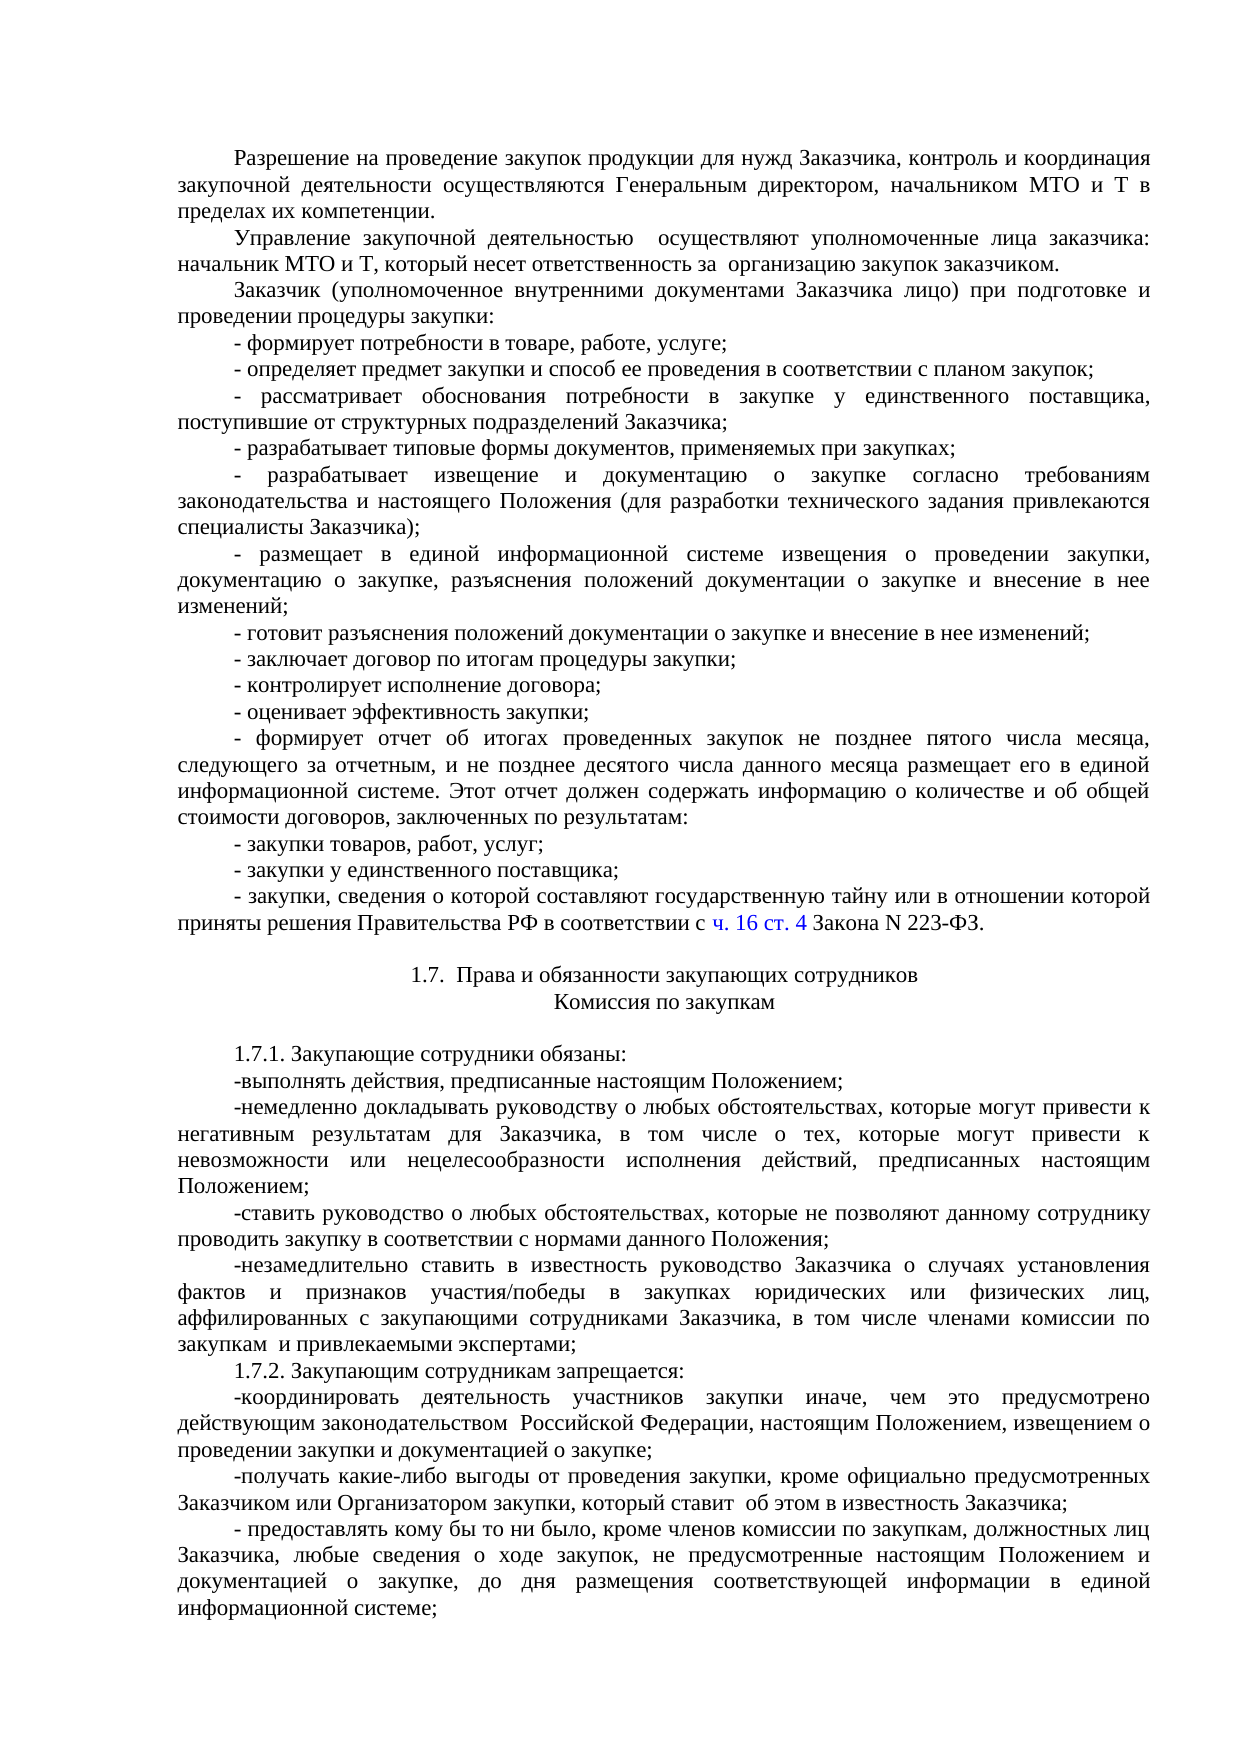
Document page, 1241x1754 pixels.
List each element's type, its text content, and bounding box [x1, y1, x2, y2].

text 1.7.1. Закупающие сотрудники обязаны: [177, 1041, 1152, 1067]
text -ставить руководство о любых обстоятельствах, которые не позволяют данному сотруднику проводить закупку в соответствии с нормами данного Положения; [177, 1199, 1152, 1251]
text -незамедлительно ставить в известность руководство Заказчика о случаях установления фактов и признаков участия/победы в закупках юридических или физических лиц, аффилированных с закупающими сотрудниками Заказчика, в том числе членами комиссии по закупкам и привлекаемыми экспертами; [177, 1251, 1152, 1357]
text 1.7. Права и обязанности закупающих сотрудников [177, 961, 1152, 988]
text - разрабатывает типовые формы документов, применяемых при закупках; [177, 434, 1152, 461]
text Управление закупочной деятельностью осуществляют уполномоченные лица заказчика: начальник МТО и Т, который несет ответственность за организацию закупок заказчиком. [177, 223, 1152, 276]
text Комиссия по закупкам [177, 988, 1152, 1014]
text 1.7.2. Закупающим сотрудникам запрещается: [177, 1357, 1152, 1383]
text - размещает в единой информационной системе извещения о проведении закупки, документацию о закупке, разъяснения положений документации о закупке и внесение в нее изменений; [177, 540, 1152, 619]
text - закупки товаров, работ, услуг; [177, 830, 1152, 856]
text - предоставлять кому бы то ни было, кроме членов комиссии по закупкам, должностных лиц Заказчика, любые сведения о ходе закупок, не предусмотренные настоящим Положением и документацией о закупке, до дня размещения соответствующей информации в единой информационной системе; [177, 1515, 1152, 1620]
text Разрешение на проведение закупок продукции для нужд Заказчика, контроль и координация закупочной деятельности осуществляются Генеральным директором, начальником МТО и Т в пределах их компетенции. [177, 144, 1152, 223]
text - заключает договор по итогам процедуры закупки; [177, 645, 1152, 672]
text -немедленно докладывать руководству о любых обстоятельствах, которые могут привести к негативным результатам для Заказчика, в том числе о тех, которые могут привести к невозможности или нецелесообразности исполнения действий, предписанных настоящим Положением; [177, 1093, 1152, 1199]
text -координировать деятельность участников закупки иначе, чем это предусмотрено действующим законодательством Российской Федерации, настоящим Положением, извещением о проведении закупки и документацией о закупке; [177, 1383, 1152, 1462]
text - рассматривает обоснования потребности в закупке у единственного поставщика, поступившие от структурных подразделений Заказчика; [177, 382, 1152, 434]
text - контролирует исполнение договора; [177, 672, 1152, 698]
text - закупки, сведения о которой составляют государственную тайну или в отношении которой приняты решения Правительства РФ в соответствии с ч. 16 ст. 4 Закона N 223-ФЗ. [177, 882, 1152, 935]
text - определяет предмет закупки и способ ее проведения в соответствии с планом закупок; [177, 355, 1152, 382]
text - оценивает эффективность закупки; [177, 698, 1152, 724]
text -получать какие-либо выгоды от проведения закупки, кроме официально предусмотренных Заказчиком или Организатором закупки, который ставит об этом в известность Заказчика; [177, 1462, 1152, 1515]
text Заказчик (уполномоченное внутренними документами Заказчика лицо) при подготовке и проведении процедуры закупки: [177, 276, 1152, 329]
text - разрабатывает извещение и документацию о закупке согласно требованиям законодательства и настоящего Положения (для разработки технического задания привлекаются специалисты Заказчика); [177, 461, 1152, 540]
text - закупки у единственного поставщика; [177, 856, 1152, 882]
text - готовит разъяснения положений документации о закупке и внесение в нее изменений; [177, 619, 1152, 645]
text - формирует потребности в товаре, работе, услуге; [177, 329, 1152, 355]
text - формирует отчет об итогах проведенных закупок не позднее пятого числа месяца, следующего за отчетным, и не позднее десятого числа данного месяца размещает его в единой информационной системе. Этот отчет должен содержать информацию о количестве и об общей стоимости договоров, заключенных по результатам: [177, 724, 1152, 830]
text -выполнять действия, предписанные настоящим Положением; [177, 1067, 1152, 1093]
